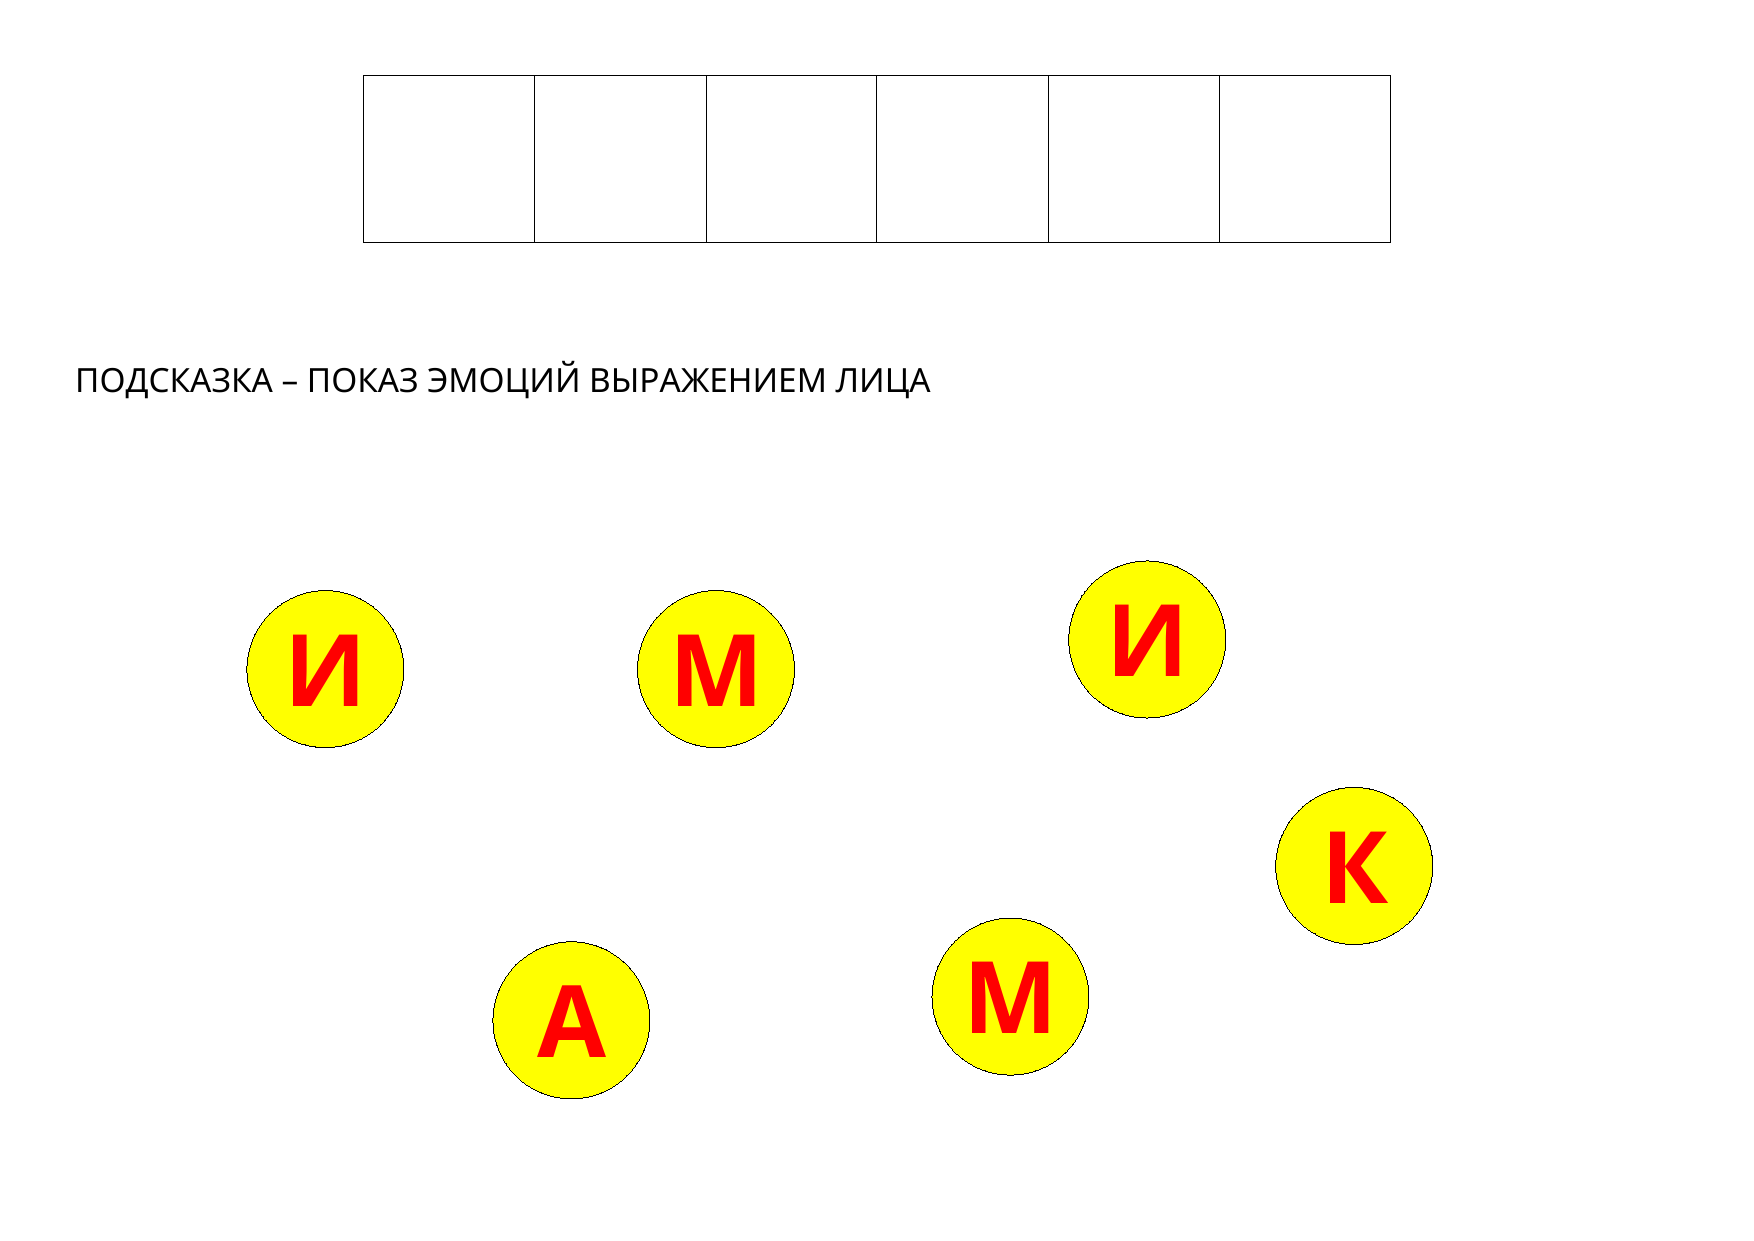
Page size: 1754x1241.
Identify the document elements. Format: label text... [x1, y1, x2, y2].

table_header [364, 76, 534, 242]
table_header [535, 76, 706, 242]
table_header [877, 76, 1048, 242]
text ПОДСКАЗКА – ПОКАЗ ЭМОЦИЙ ВЫРАЖЕНИЕМ ЛИЦА [75, 356, 1679, 402]
table_header [1220, 76, 1390, 242]
table_header [707, 76, 876, 242]
table_header [1049, 76, 1219, 242]
